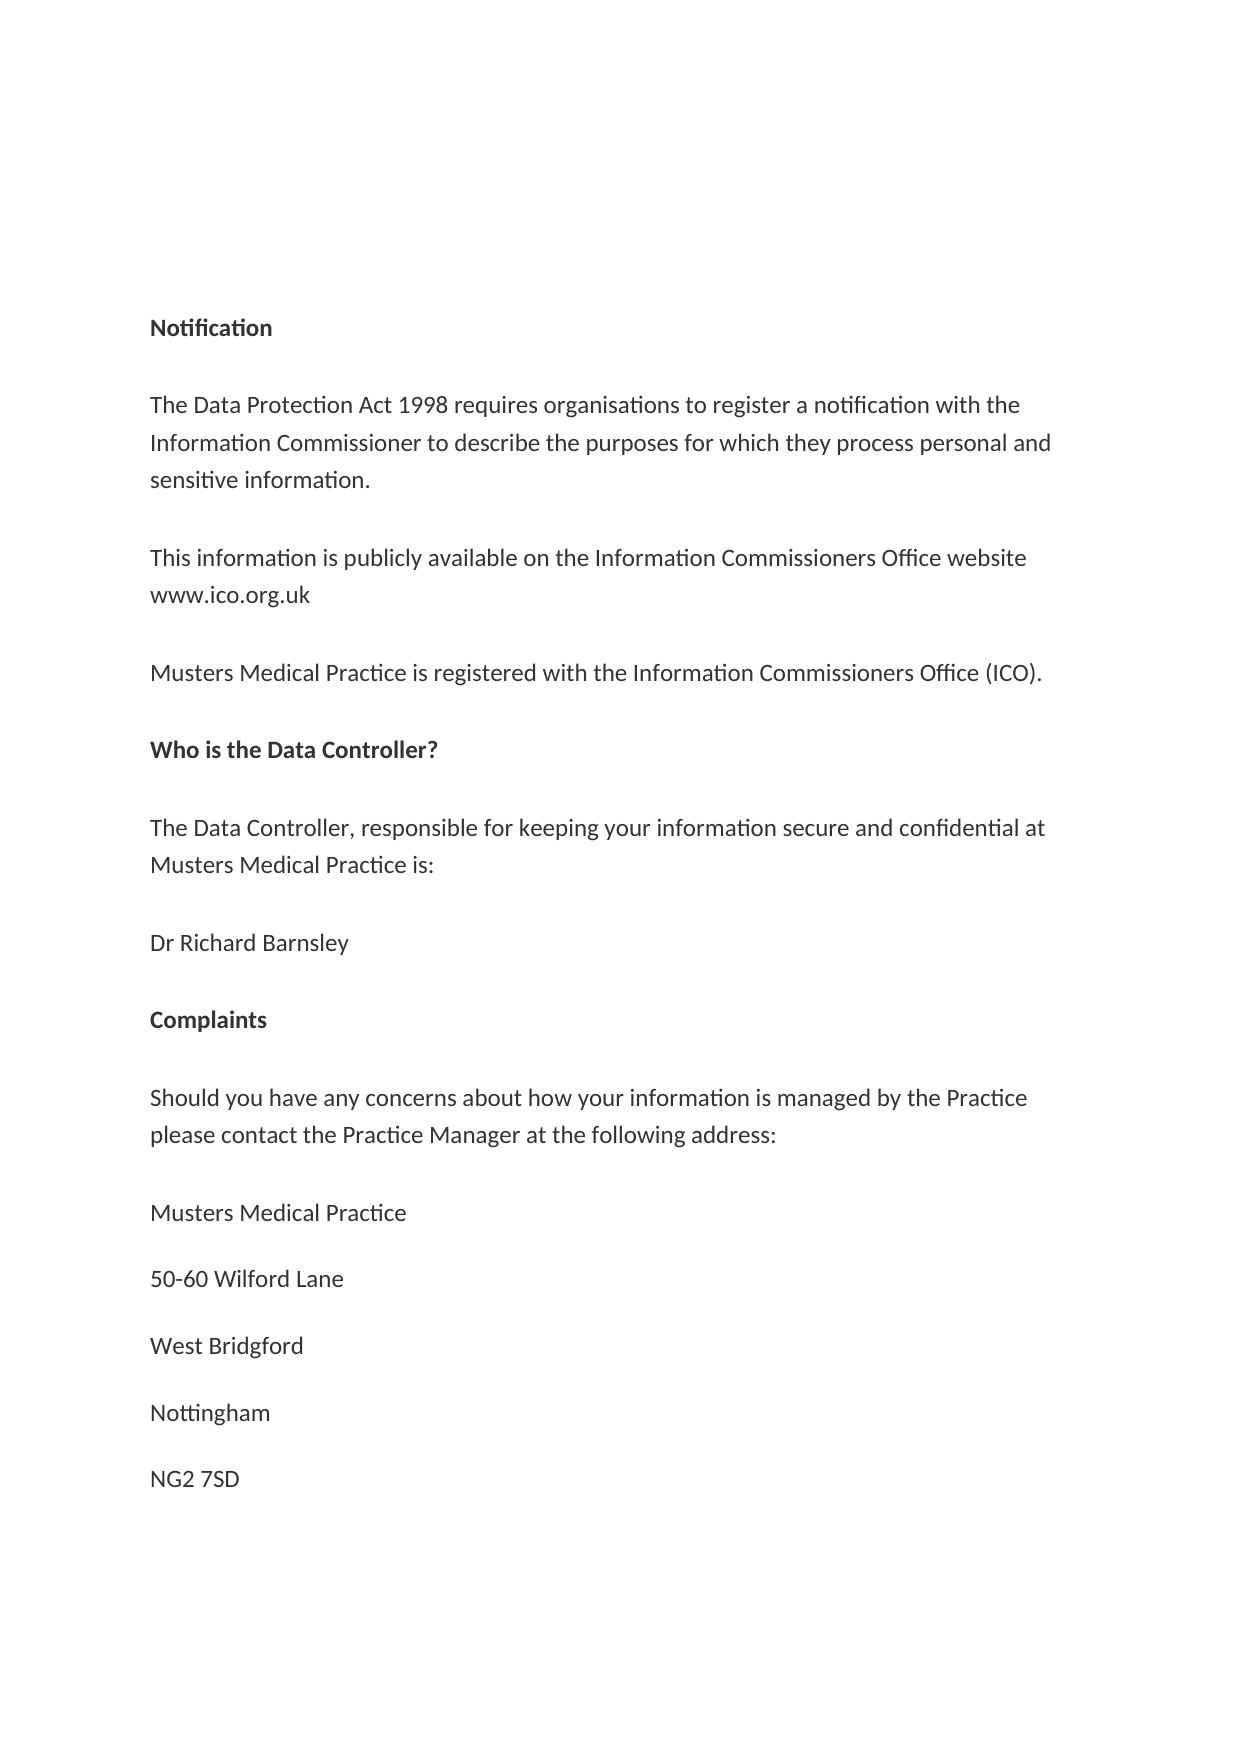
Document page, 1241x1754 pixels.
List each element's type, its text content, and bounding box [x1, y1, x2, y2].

text Nottingham [150, 1390, 1090, 1427]
text Musters Medical Practice [150, 1190, 1090, 1227]
text Who is the Data Controller? [150, 727, 1090, 765]
text The Data Controller, responsible for keeping your information secure and confidential at Musters Medical Practice is: [150, 805, 1090, 880]
text The Data Protection Act 1998 requires organisations to register a notification with the Information Commissioner to describe the purposes for which they process personal and sensitive information. [150, 382, 1090, 495]
text This information is publicly available on the Information Commissioners Office website www.ico.org.uk [150, 535, 1090, 610]
text Dr Richard Barnsley [150, 920, 1090, 957]
text West Bridgford [150, 1323, 1090, 1361]
text Musters Medical Practice is registered with the Information Commissioners Office (ICO). [150, 650, 1090, 687]
text 50-60 Wilford Lane [150, 1257, 1090, 1294]
text Should you have any concerns about how your information is managed by the Practice please contact the Practice Manager at the following address: [150, 1075, 1090, 1150]
text Complaints [150, 997, 1090, 1035]
text Notification [150, 305, 1090, 342]
text NG2 7SD [150, 1457, 1090, 1494]
